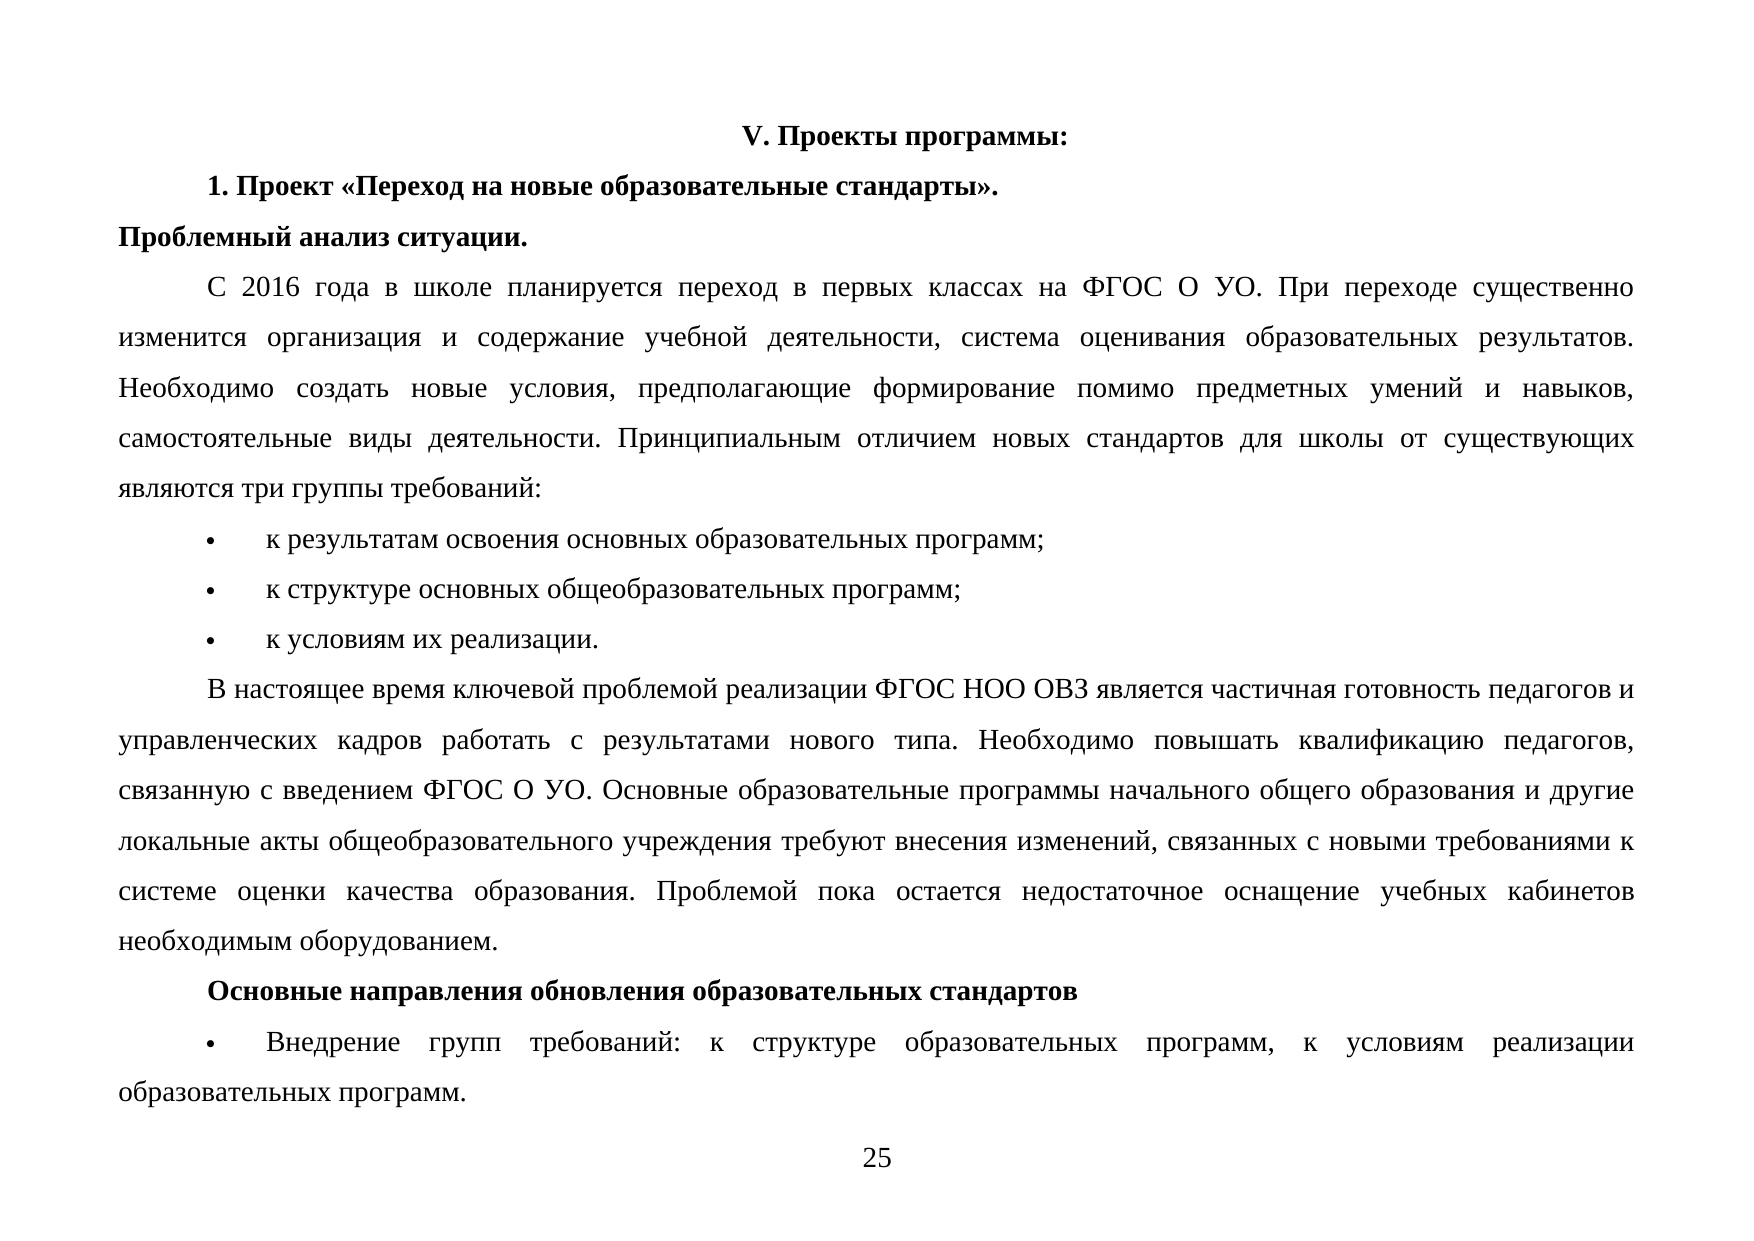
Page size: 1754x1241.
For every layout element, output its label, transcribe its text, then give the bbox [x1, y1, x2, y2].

list Внедрение групп требований: к структуре образовательных программ, к условиям реализации образовательных программ. [118, 1024, 1636, 1108]
list к условиям их реализации. [118, 621, 1636, 655]
text Основные направления обновления образовательных стандартов [118, 973, 1636, 1007]
text С 2016 года в школе планируется переход в первых классах на ФГОС О УО. При переходе существенно изменится организация и содержание учебной деятельности, система оценивания образовательных результатов. Необходимо создать новые условия, предполагающие формирование помимо предметных умений и навыков, самостоятельные виды деятельности. Принципиальным отличием новых стандартов для школы от существующих являются три группы требований: [118, 269, 1636, 504]
list к структуре основных общеобразовательных программ; [118, 571, 1636, 604]
text В настоящее время ключевой проблемой реализации ФГОС НОО ОВЗ является частичная готовность педагогов и управленческих кадров работать с результатами нового типа. Необходимо повышать квалификацию педагогов, связанную с введением ФГОС О УО. Основные образовательные программы начального общего образования и другие локальные акты общеобразовательного учреждения требуют внесения изменений, связанных с новыми требованиями к системе оценки качества образования. Проблемой пока остается недостаточное оснащение учебных кабинетов необходимым оборудованием. [118, 672, 1636, 957]
text 1. Проект «Переход на новые образовательные стандарты». [118, 168, 1636, 202]
text Проблемный анализ ситуации. [118, 219, 1636, 252]
text V. Проекты программы: [118, 118, 1636, 152]
list к результатам освоения основных образовательных программ; [118, 521, 1636, 554]
